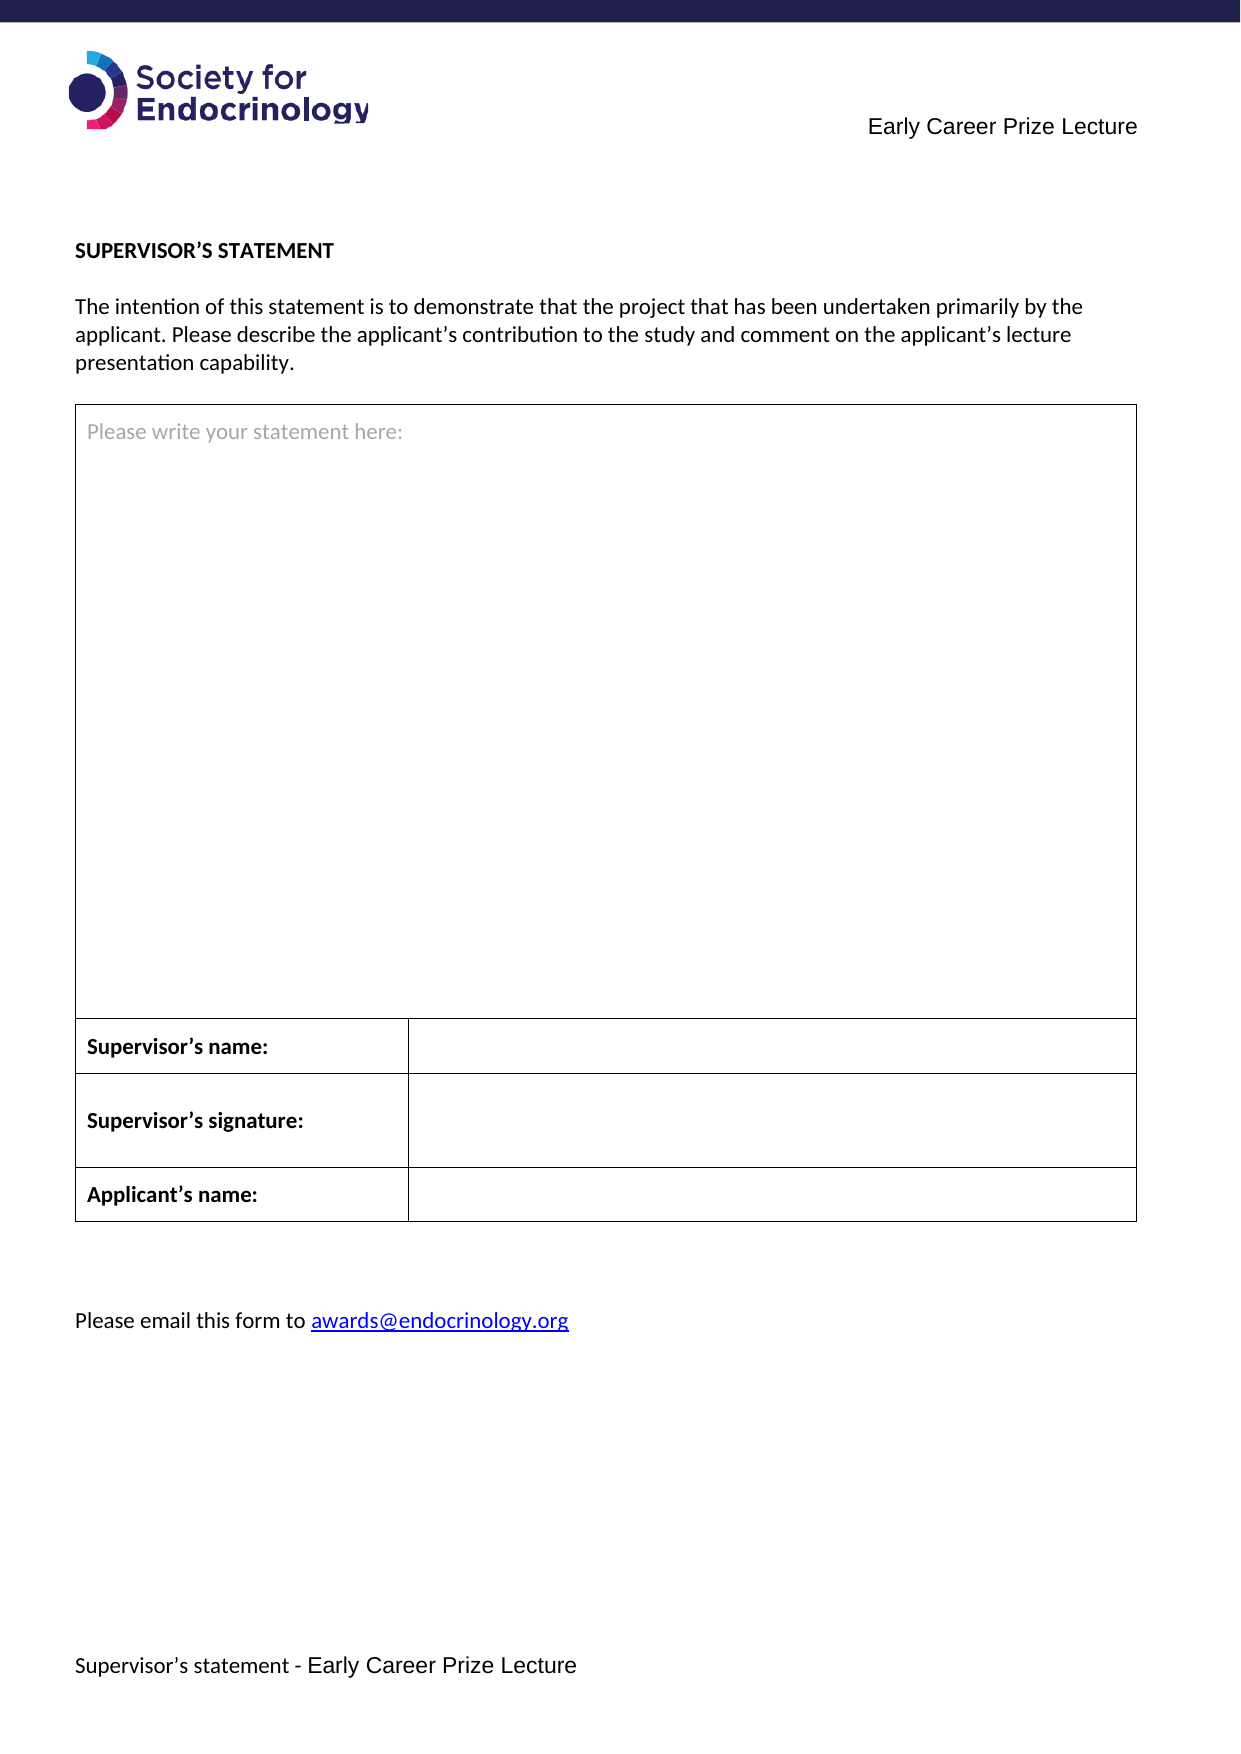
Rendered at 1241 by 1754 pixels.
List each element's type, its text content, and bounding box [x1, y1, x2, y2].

table_header Please write your statement here: [76, 405, 1136, 1018]
table_cell [409, 1019, 1136, 1072]
text Please email this form to awards@endocrinology.org [75, 1306, 1138, 1334]
table_cell [409, 1168, 1136, 1221]
text The intention of this statement is to demonstrate that the project that has been undertaken primarily by the applicant. Please describe the applicant’s contribution to the study and comment on the applicant’s lecture presentation capability. [75, 292, 1138, 376]
table_cell [409, 1074, 1136, 1167]
table_cell Applicant’s name: [76, 1168, 408, 1221]
table_cell Supervisor’s signature: [76, 1074, 408, 1167]
text SUPERVISOR’S STATEMENT [75, 236, 1138, 264]
table_cell Supervisor’s name: [76, 1019, 408, 1072]
